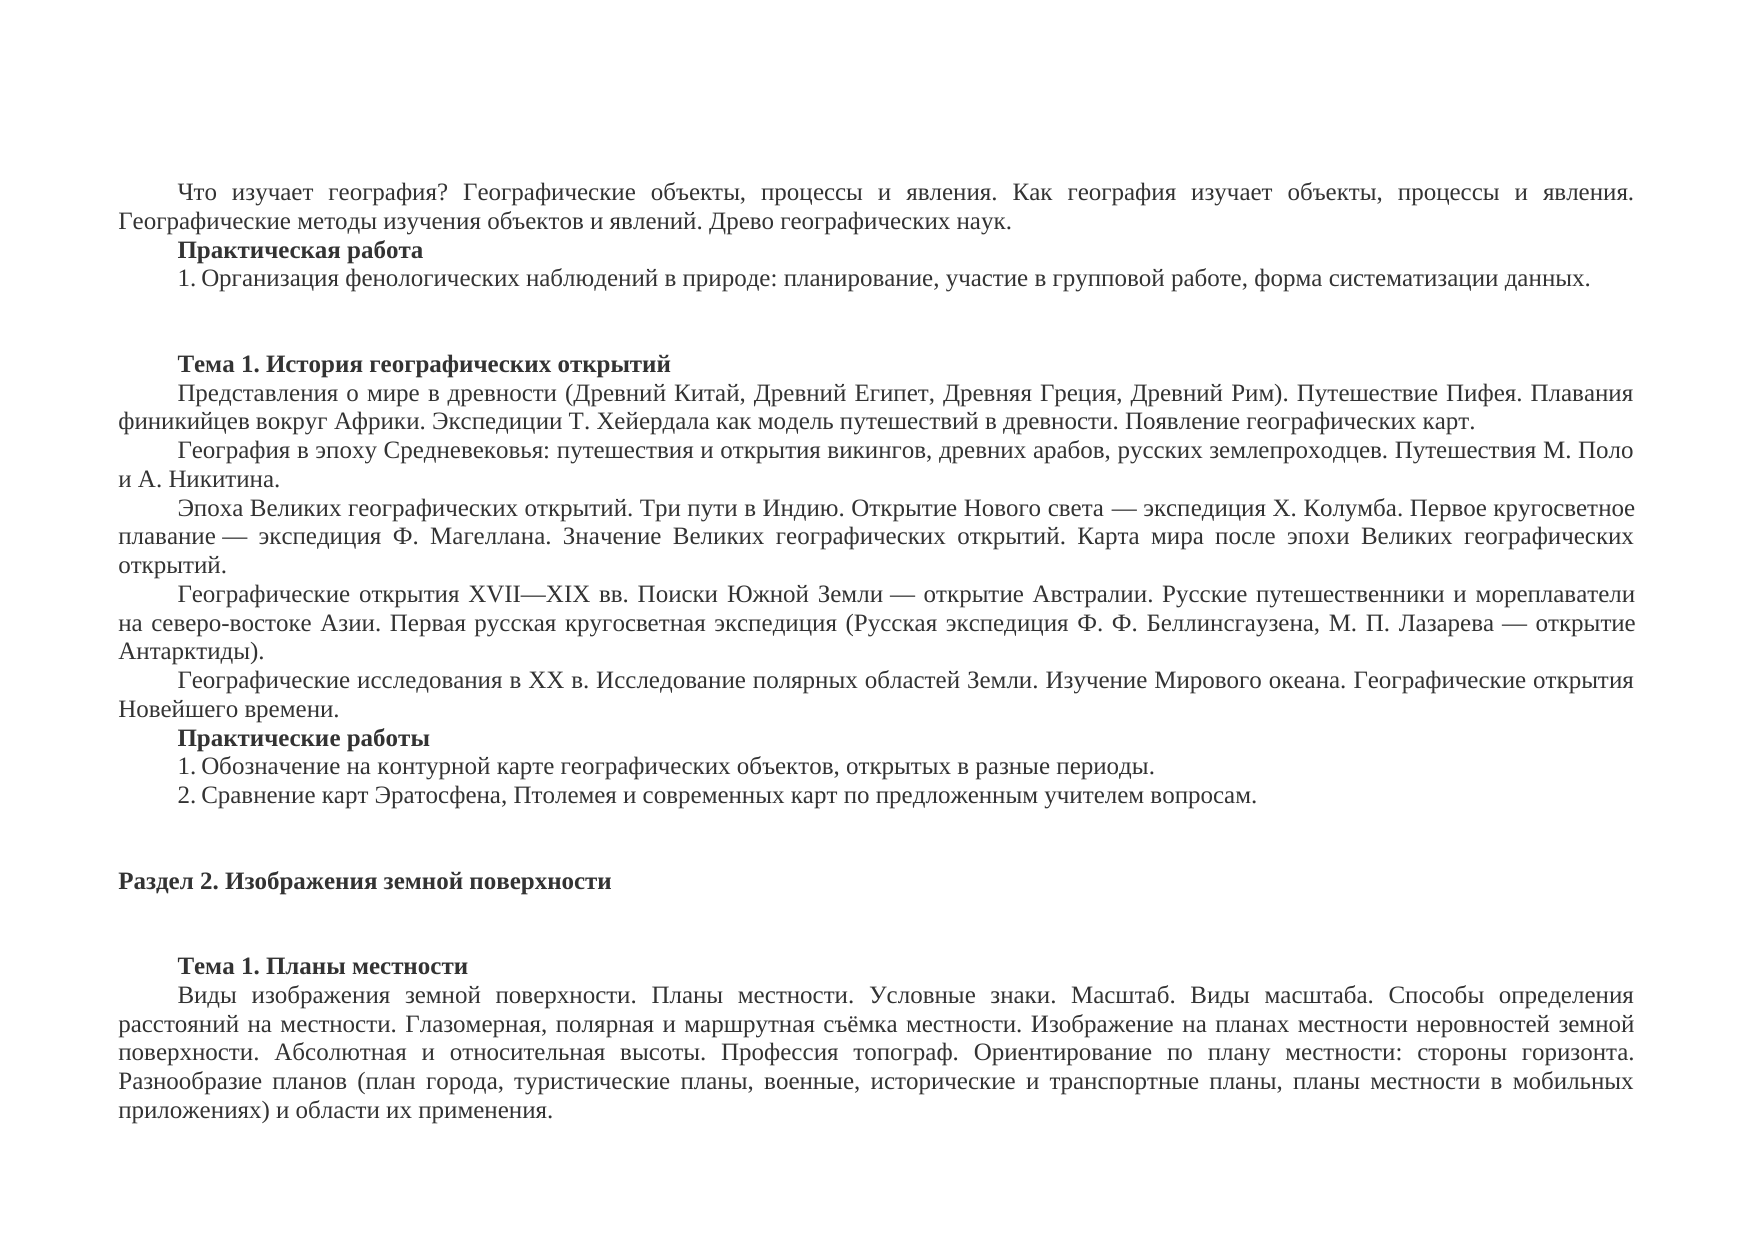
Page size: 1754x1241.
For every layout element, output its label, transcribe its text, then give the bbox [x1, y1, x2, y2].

text Виды изображения земной поверхности. Планы местности. Условные знаки. Масштаб. Виды масштаба. Способы определения расстояний на местности. Глазомерная, полярная и маршрутная съёмка местности. Изображение на планах местности неровностей земной поверхности. Абсолютная и относительная высоты. Профессия топограф. Ориентирование по плану местности: стороны горизонта. Разнообразие планов (план города, туристические планы, военные, исторические и транспортные планы, планы местности в мобильных приложениях) и области их применения. [118, 980, 1636, 1124]
text Тема 1. Планы местности [118, 951, 1636, 980]
text Представления о мире в древности (Древний Китай, Древний Египет, Древняя Греция, Древний Рим). Путешествие Пифея. Плавания финикийцев вокруг Африки. Экспедиции Т. Хейердала как модель путешествий в древности. Появление географических карт. [118, 378, 1636, 435]
text Географические исследования в ХХ в. Исследование полярных областей Земли. Изучение Мирового океана. Географические открытия Новейшего времени. [118, 665, 1636, 723]
text 1. Обозначение на контурной карте географических объектов, открытых в разные периоды. [118, 751, 1636, 780]
text Эпоха Великих географических открытий. Три пути в Индию. Открытие Нового света — экспедиция Х. Колумба. Первое кругосветное плавание — экспедиция Ф. Магеллана. Значение Великих географических открытий. Карта мира после эпохи Великих географических открытий. [118, 493, 1636, 579]
text Тема 1. История географических открытий [118, 349, 1636, 378]
text 2. Сравнение карт Эратосфена, Птолемея и современных карт по предложенным учителем вопросам. [118, 780, 1636, 809]
text География в эпоху Средневековья: путешествия и открытия викингов, древних арабов, русских землепроходцев. Путешествия М. Поло и А. Никитина. [118, 435, 1636, 493]
text Географические открытия XVII—XIX вв. Поиски Южной Земли — открытие Австралии. Русские путешественники и мореплаватели на северо-востоке Азии. Первая русская кругосветная экспедиция (Русская экспедиция Ф. Ф. Беллинсгаузена, М. П. Лазарева — открытие Антарктиды). [118, 579, 1636, 665]
text Практические работы [118, 723, 1636, 751]
text Что изучает география? Географические объекты, процессы и явления. Как география изучает объекты, процессы и явления. Географические методы изучения объектов и явлений. Древо географических наук. [118, 177, 1636, 235]
text Практическая работа [118, 235, 1636, 263]
text Раздел 2. Изображения земной поверхности [118, 866, 1636, 894]
text 1. Организация фенологических наблюдений в природе: планирование, участие в групповой работе, форма систематизации данных. [118, 263, 1636, 292]
